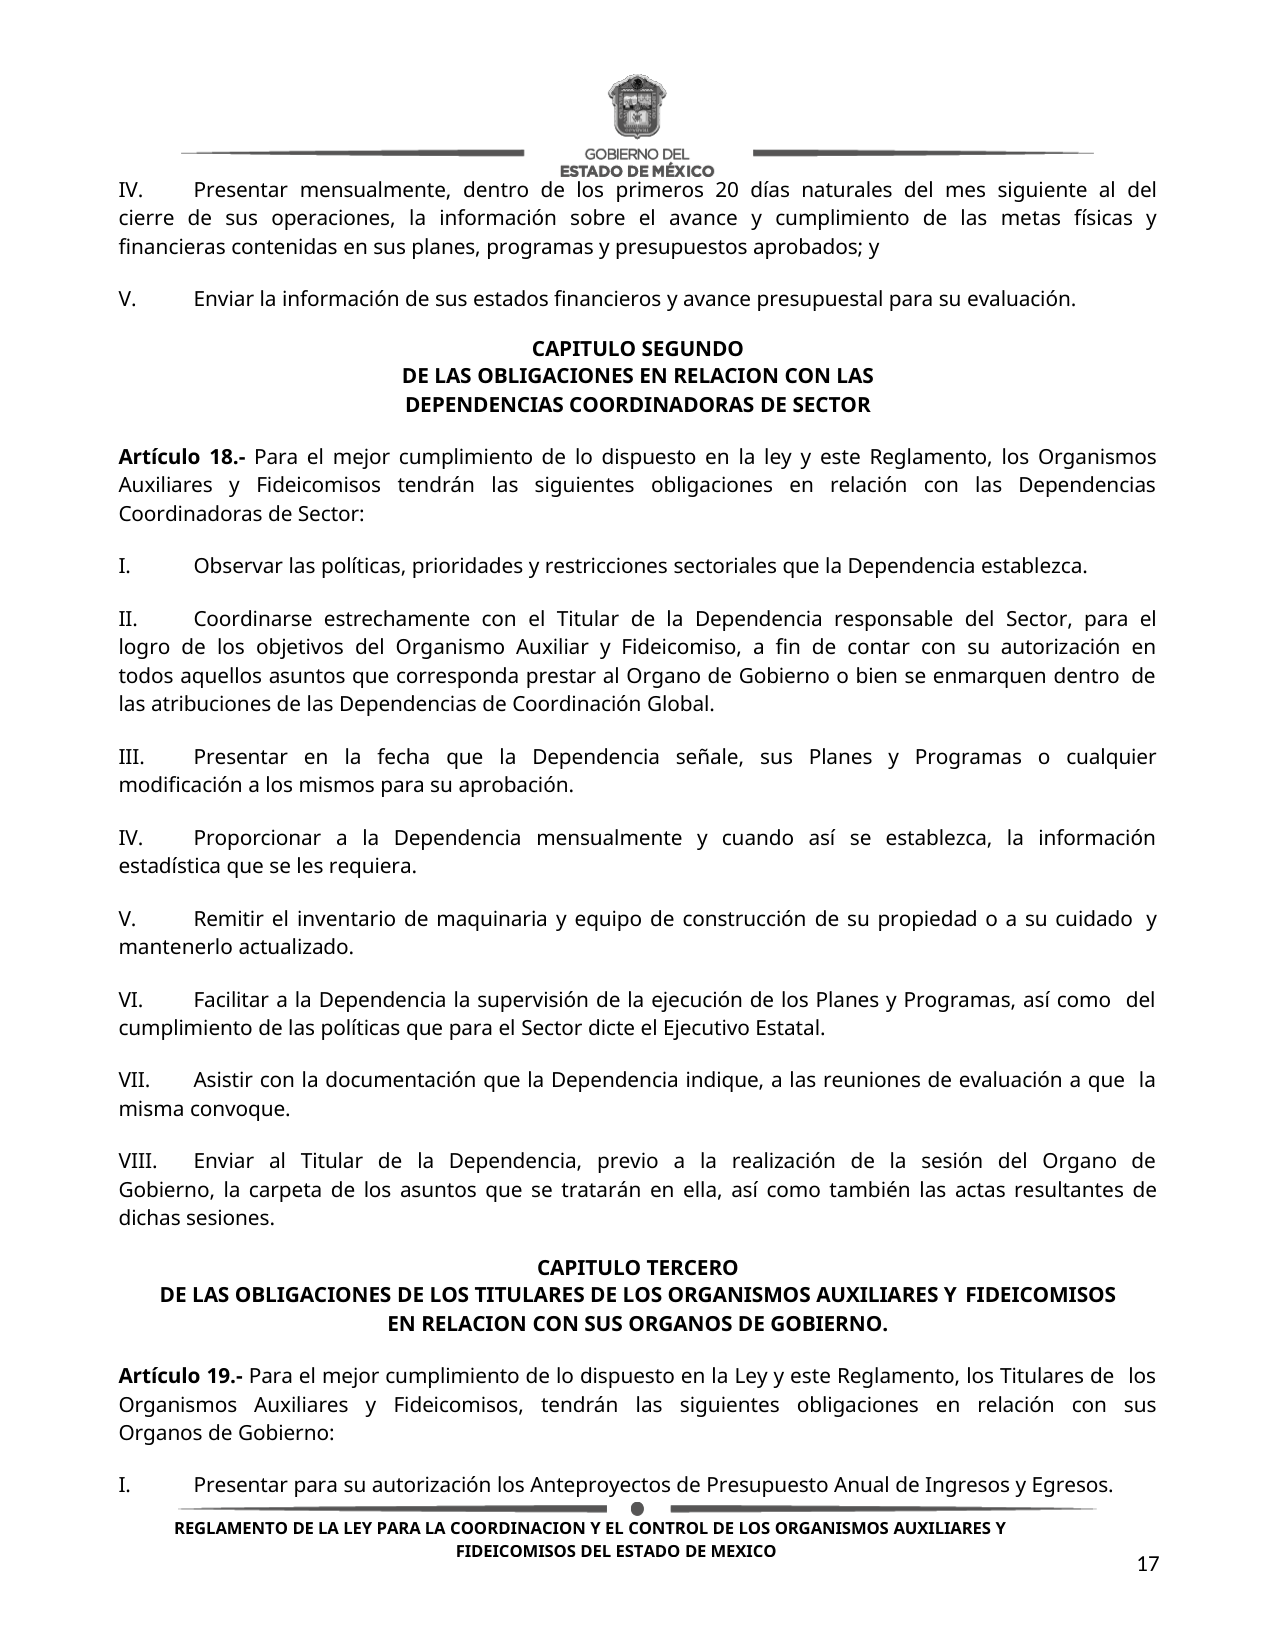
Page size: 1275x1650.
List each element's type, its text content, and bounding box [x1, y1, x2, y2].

list Asistir con la documentación que la Dependencia indique, a las reuniones de evaluación a que la misma convoque. [118, 1066, 1157, 1122]
list Remitir el inventario de maquinaria y equipo de construcción de su propiedad o a su cuidado y mantenerlo actualizado. [118, 904, 1157, 961]
list Presentar para su autorización los Anteproyectos de Presupuesto Anual de Ingresos y Egresos. [118, 1471, 1169, 1499]
text CAPITULO TERCERO [123, 1256, 1152, 1280]
text CAPITULO SEGUNDO [123, 337, 1152, 361]
list Presentar en la fecha que la Dependencia señale, sus Planes y Programas o cualquier modificación a los mismos para su aprobación. [118, 742, 1157, 799]
list Presentar mensualmente, dentro de los primeros 20 días naturales del mes siguiente al del cierre de sus operaciones, la información sobre el avance y cumplimiento de las metas físicas y financieras contenidas en sus planes, programas y presupuestos aprobados; y [118, 175, 1157, 260]
list Proporcionar a la Dependencia mensualmente y cuando así se establezca, la información estadística que se les requiera. [118, 823, 1157, 880]
picture [181, 74, 1094, 175]
list Observar las políticas, prioridades y restricciones sectoriales que la Dependencia establezca. [118, 552, 1169, 580]
picture [178, 1502, 1097, 1516]
text DE LAS OBLIGACIONES EN RELACION CON LAS DEPENDENCIAS COORDINADORAS DE SECTOR [369, 361, 906, 418]
list Enviar la información de sus estados financieros y avance presupuestal para su evaluación. [118, 284, 1169, 313]
list Coordinarse estrechamente con el Titular de la Dependencia responsable del Sector, para el logro de los objetivos del Organismo Auxiliar y Fideicomiso, a fin de contar con su autorización en todos aquellos asuntos que corresponda prestar al Organo de Gobierno o bien se enmarquen dentro de las atribuciones de las Dependencias de Coordinación Global. [118, 604, 1157, 718]
text Artículo 18.- Para el mejor cumplimiento de lo dispuesto en la ley y este Reglamento, los Organismos Auxiliares y Fideicomisos tendrán las siguientes obligaciones en relación con las Dependencias Coordinadoras de Sector: [118, 442, 1157, 527]
list Facilitar a la Dependencia la supervisión de la ejecución de los Planes y Programas, así como del cumplimiento de las políticas que para el Sector dicte el Ejecutivo Estatal. [118, 985, 1157, 1042]
text Artículo 19.- Para el mejor cumplimiento de lo dispuesto en la Ley y este Reglamento, los Titulares de los Organismos Auxiliares y Fideicomisos, tendrán las siguientes obligaciones en relación con sus Organos de Gobierno: [118, 1361, 1157, 1447]
list Enviar al Titular de la Dependencia, previo a la realización de la sesión del Organo de Gobierno, la carpeta de los asuntos que se tratarán en ella, así como también las actas resultantes de dichas sesiones. [118, 1147, 1157, 1232]
text DE LAS OBLIGACIONES DE LOS TITULARES DE LOS ORGANISMOS AUXILIARES Y FIDEICOMISOS EN RELACION CON SUS ORGANOS DE GOBIERNO. [150, 1280, 1125, 1337]
